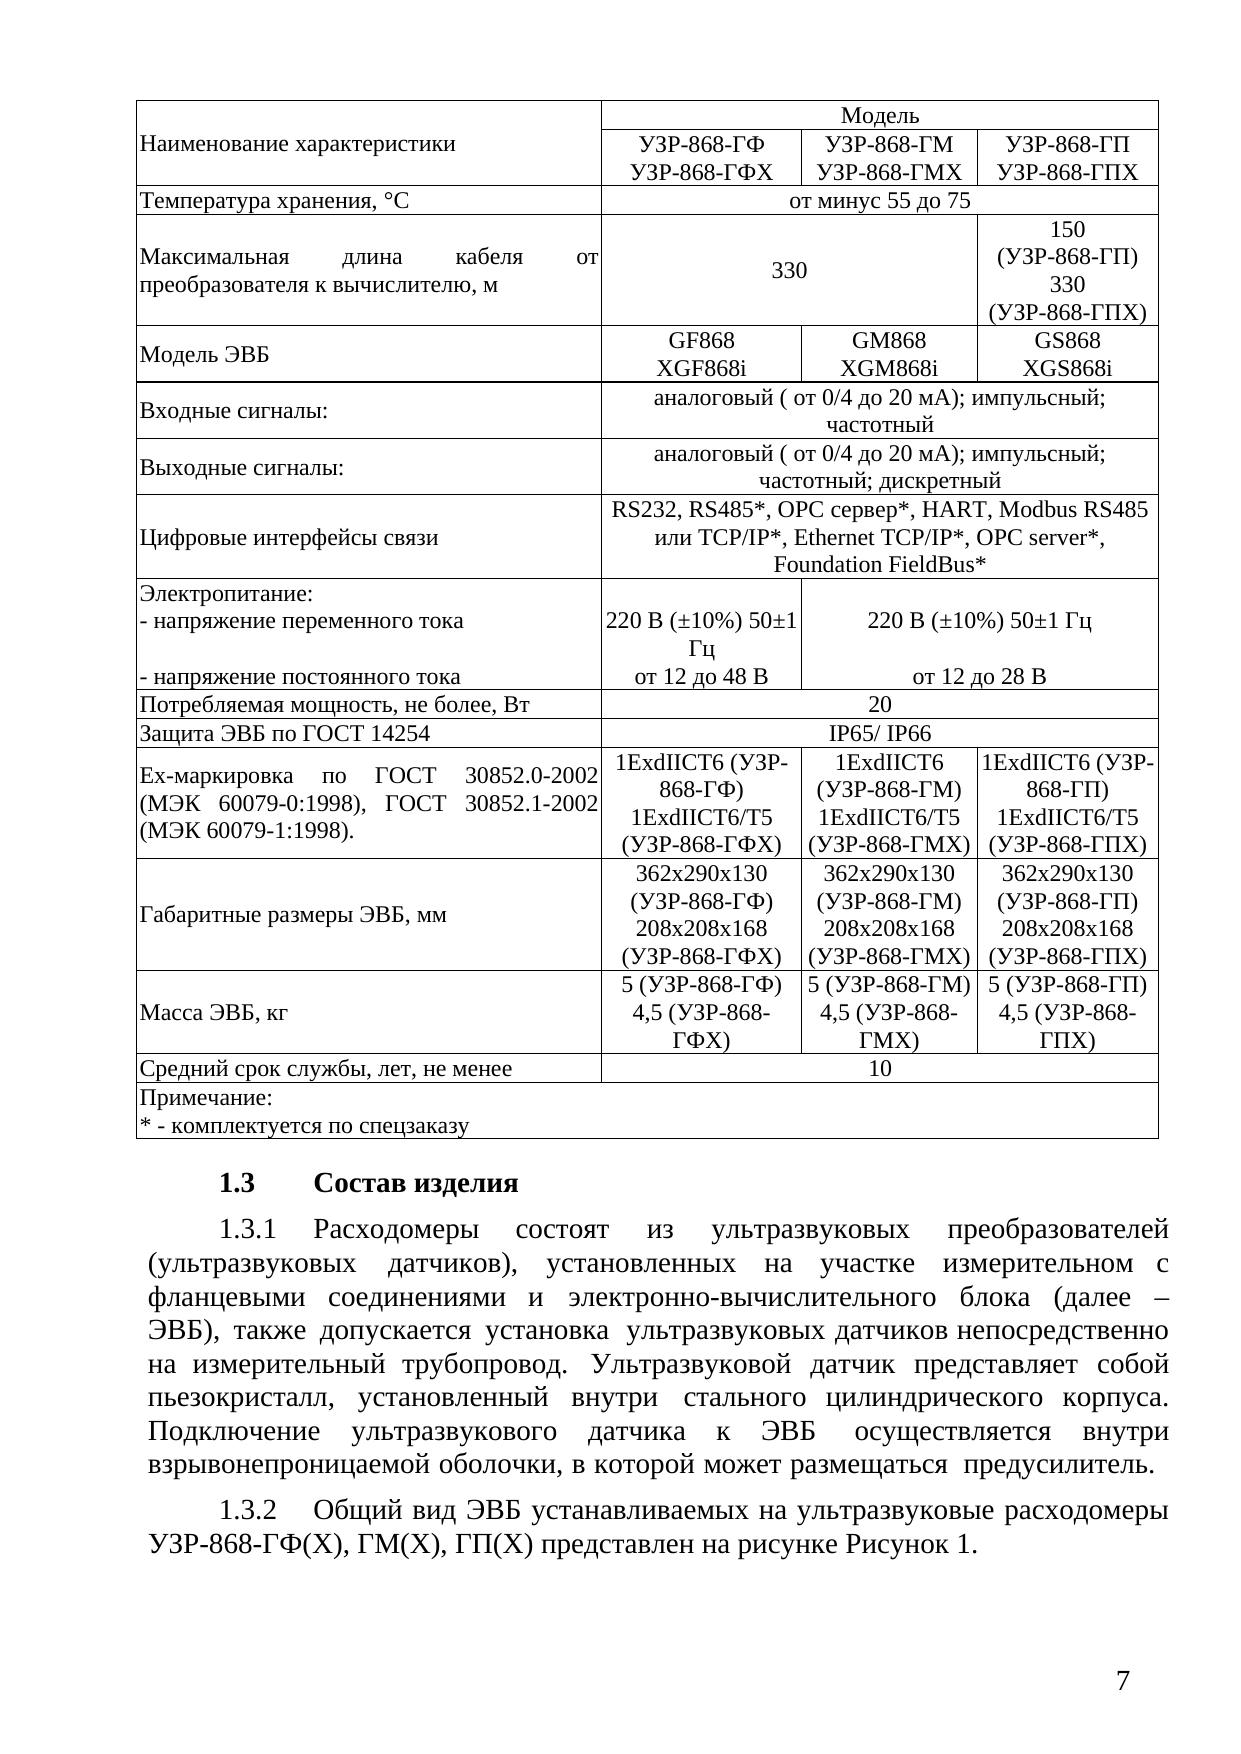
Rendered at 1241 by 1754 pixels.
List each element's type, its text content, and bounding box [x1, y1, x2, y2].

table_cell 1ExdIICT6 (УЗР-868-ГП) 1ExdIICT6/T5 (УЗР-868-ГПХ) [978, 748, 1158, 858]
table_cell УЗР-868-ГП УЗР-868-ГПХ [978, 130, 1158, 185]
table_cell IP65/ IP66 [602, 719, 1158, 747]
table_cell 362х290х130 (УЗР-868-ГФ) 208х208х168 (УЗР-868-ГФХ) [602, 859, 801, 969]
table_cell 150 (УЗР-868-ГП) 330 (УЗР-868-ГПХ) [978, 215, 1158, 325]
table_cell 10 [602, 1054, 1158, 1082]
table_cell аналоговый ( от 0/4 до 20 мА); импульсный; частотный [602, 383, 1158, 438]
table_cell 1ExdIICT6 (УЗР-868-ГМ) 1ExdIICT6/T5 (УЗР-868-ГМХ) [802, 748, 977, 858]
table_cell Температура хранения, °С [137, 186, 601, 214]
subtitle Расходомеры состоят из ультразвуковых преобразователей (ультразвуковых датчиков), установленных на участке измерительном с фланцевыми соединениями и электронно-вычислительного блока (далее – ЭВБ), также допускается установка ультразвуковых датчиков непосредственно на измерительный трубопровод. Ультразвуковой датчик представляет собой пьезокристалл, установленный внутри стального цилиндрического корпуса. Подключение ультразвукового датчика к ЭВБ осуществляется внутри взрывонепроницаемой оболочки, в которой может размещаться предусилитель. [148, 1212, 1169, 1480]
table_cell RS232, RS485*, OPC сервер*, HART, Modbus RS485 или TCP/IP*, Ethernet TCP/IP*, OPC server*, Foundation FieldBus* [602, 495, 1158, 578]
table_cell Цифровые интерфейсы связи [137, 495, 601, 578]
table_cell Масса ЭВБ, кг [137, 971, 601, 1053]
table_cell 220 В (±10%) 50±1 Гц от 12 до 48 В [602, 579, 801, 689]
subtitle Состав изделия [148, 1166, 1169, 1199]
table_cell Модель ЭВБ [137, 326, 601, 381]
table_cell УЗР-868-ГМ УЗР-868-ГМХ [802, 130, 977, 185]
table_cell Средний срок службы, лет, не менее [137, 1054, 601, 1082]
table_cell аналоговый ( от 0/4 до 20 мА); импульсный; частотный; дискретный [602, 439, 1158, 494]
table_header Наименование характеристики [137, 101, 601, 185]
table_cell 5 (УЗР-868-ГМ) 4,5 (УЗР-868-ГМХ) [802, 971, 977, 1053]
table_cell 20 [602, 690, 1158, 718]
table_cell Ех-маркировка по ГОСТ 30852.0-2002 (МЭК 60079-0:1998), ГОСТ 30852.1-2002 (МЭК 60079-1:1998). [137, 748, 601, 858]
table_cell Габаритные размеры ЭВБ, мм [137, 859, 601, 969]
table_cell 362х290х130 (УЗР-868-ГМ) 208х208х168 (УЗР-868-ГМХ) [802, 859, 977, 969]
table_cell 362х290х130 (УЗР-868-ГП) 208х208х168 (УЗР-868-ГПХ) [978, 859, 1158, 969]
table_cell 220 В (±10%) 50±1 Гц от 12 до 28 В [802, 579, 1158, 689]
table_cell Входные сигналы: [137, 383, 601, 438]
table_cell 5 (УЗР-868-ГФ) 4,5 (УЗР-868-ГФХ) [602, 971, 801, 1053]
table_cell 5 (УЗР-868-ГП) 4,5 (УЗР-868-ГПХ) [978, 971, 1158, 1053]
table_cell GM868 XGM868i [802, 326, 977, 381]
table_cell УЗР-868-ГФ УЗР-868-ГФХ [602, 130, 801, 185]
table_cell 330 [602, 215, 977, 325]
table_cell 1ExdIICT6 (УЗР-868-ГФ) 1ExdIICT6/T5 (УЗР-868-ГФХ) [602, 748, 801, 858]
table_cell Электропитание: - напряжение переменного тока - напряжение постоянного тока [137, 579, 601, 689]
table_cell Выходные сигналы: [137, 439, 601, 494]
table_header Модель [602, 101, 1158, 129]
table_cell Потребляемая мощность, не более, Вт [137, 690, 601, 718]
table_cell Защита ЭВБ по ГОСТ 14254 [137, 719, 601, 747]
table_cell GF868 ХGF868i [602, 326, 801, 381]
subtitle Общий вид ЭВБ устанавливаемых на ультразвуковые расходомеры УЗР-868-ГФ(Х), ГМ(Х), ГП(Х) представлен на рисунке Рисунок 1. [148, 1492, 1169, 1559]
table_cell от минус 55 до 75 [602, 186, 1158, 214]
table_cell Примечание: * - комплектуется по спецзаказу [137, 1083, 1158, 1138]
table_cell Максимальная длина кабеля от преобразователя к вычислителю, м [137, 215, 601, 325]
table_cell GS868 XGS868i [978, 326, 1158, 381]
